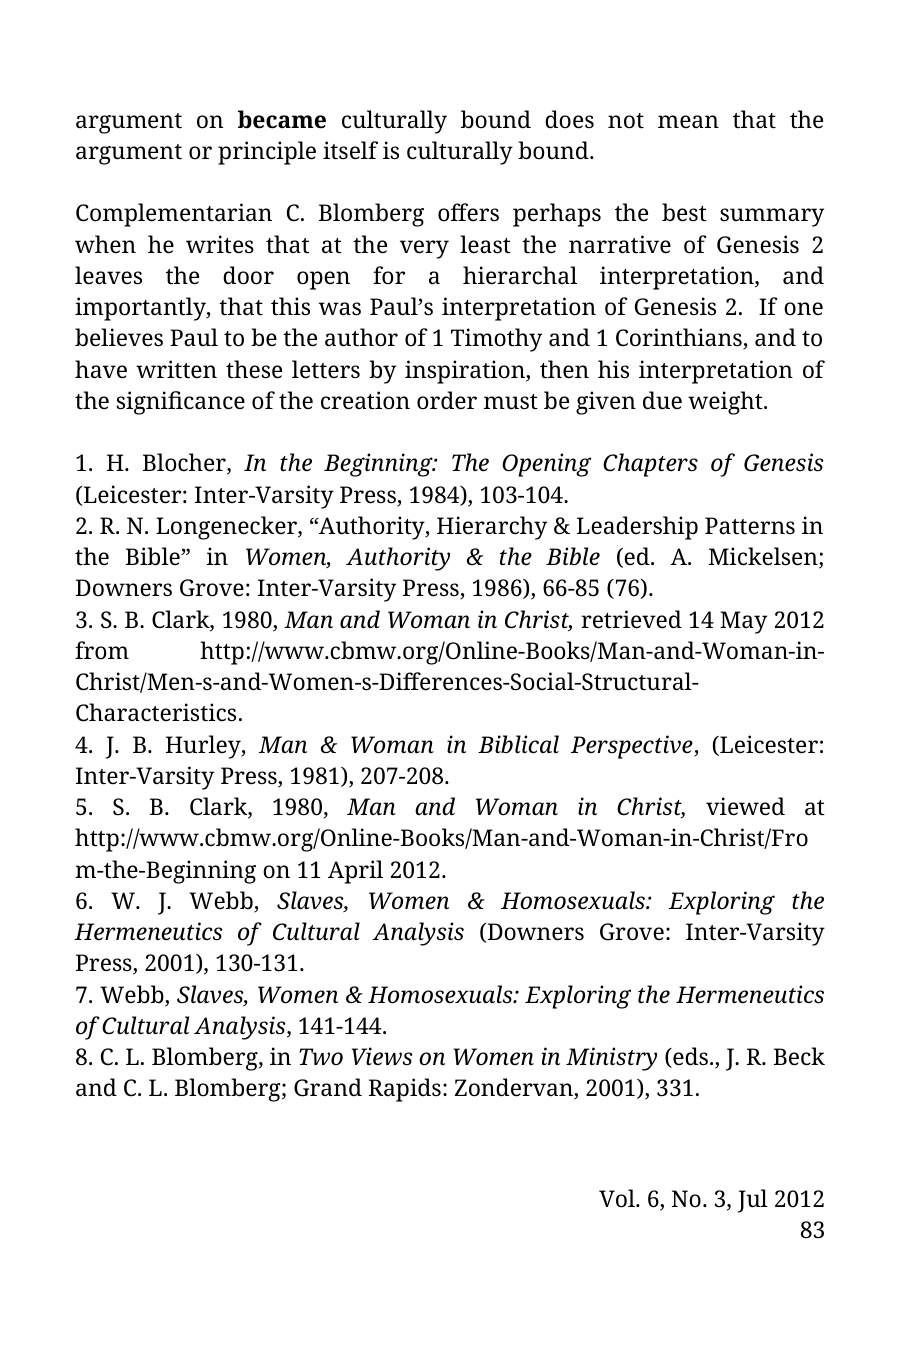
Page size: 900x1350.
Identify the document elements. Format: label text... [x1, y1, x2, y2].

text 2. R. N. Longenecker, “Authority, Hierarchy & Leadership Patterns in the Bible” in Women, Authority & the Bible (ed. A. Mickelsen; Downers Grove: Inter-Varsity Press, 1986), 66-85 (76). [75, 510, 825, 603]
text 5. S. B. Clark, 1980, Man and Woman in Christ, viewed at http://www.cbmw.org/Online-Books/Man-and-Woman-in-Christ/From-the-Beginning on 11 April 2012. [75, 791, 825, 885]
text 3. S. B. Clark, 1980, Man and Woman in Christ, retrieved 14 May 2012 from http://www.cbmw.org/Online-Books/Man-and-Woman-in-Christ/Men-s-and-Women-s-Differences-Social-Structural-Characteristics. [75, 603, 825, 728]
text 8. C. L. Blomberg, in Two Views on Women in Ministry (eds., J. R. Beck and C. L. Blomberg; Grand Rapids: Zondervan, 2001), 331. [75, 1041, 825, 1103]
text 7. Webb, Slaves, Women & Homosexuals: Exploring the Hermeneutics of Cultural Analysis, 141-144. [75, 978, 825, 1041]
text 1. H. Blocher, In the Beginning: The Opening Chapters of Genesis (Leicester: Inter-Varsity Press, 1984), 103-104. [75, 447, 825, 510]
text 4. J. B. Hurley, Man & Woman in Biblical Perspective, (Leicester: Inter-Varsity Press, 1981), 207-208. [75, 728, 825, 791]
text Complementarian C. Blomberg offers perhaps the best summary when he writes that at the very least the narrative of Genesis 2 leaves the door open for a hierarchal interpretation, and importantly, that this was Paul’s interpretation of Genesis 2. If one believes Paul to be the author of 1 Timothy and 1 Corinthians, and to have written these letters by inspiration, then his interpretation of the significance of the creation order must be given due weight. [75, 197, 825, 416]
text 6. W. J. Webb, Slaves, Women & Homosexuals: Exploring the Hermeneutics of Cultural Analysis (Downers Grove: Inter-Varsity Press, 2001), 130-131. [75, 885, 825, 978]
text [75, 103, 825, 166]
